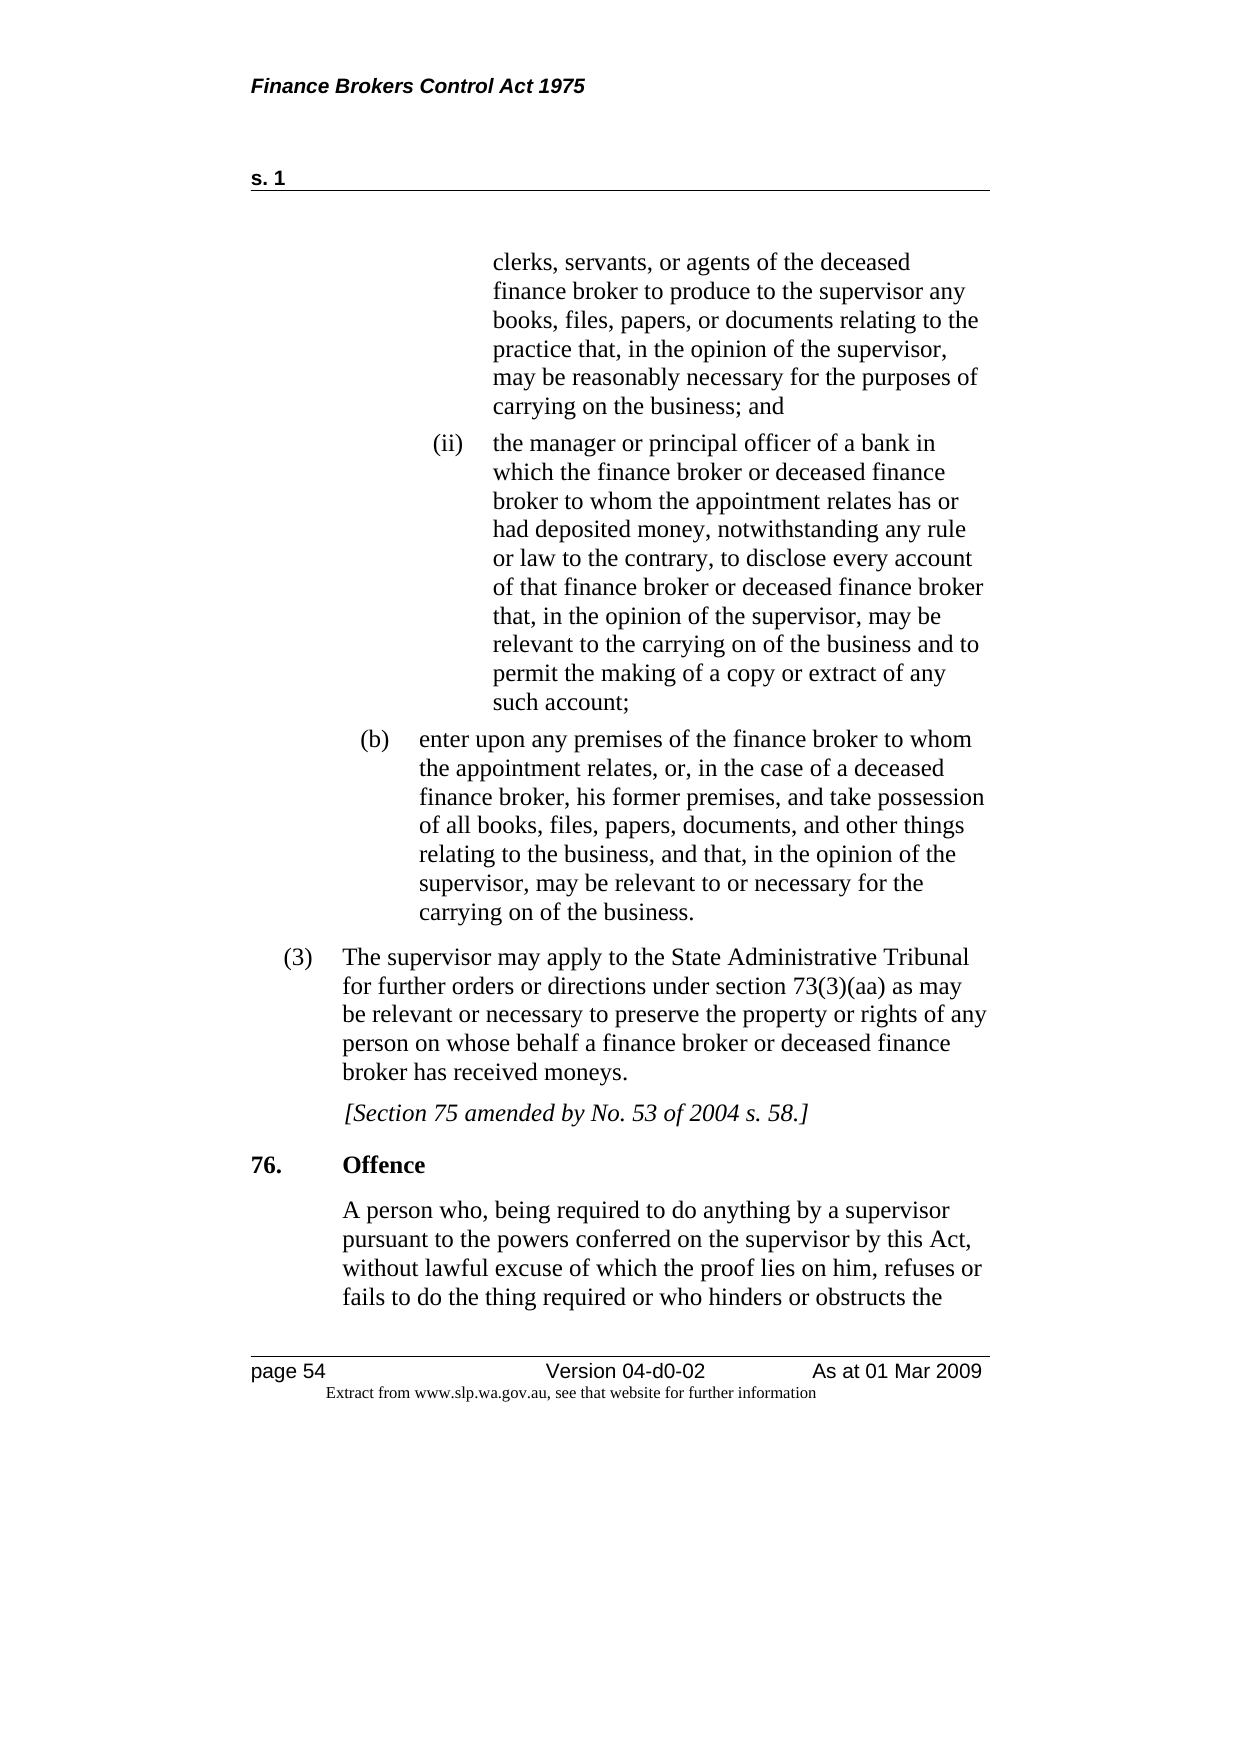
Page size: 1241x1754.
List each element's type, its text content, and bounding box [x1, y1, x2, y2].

text (ii) the manager or principal officer of a bank in which the finance broker or deceased finance broker to whom the appointment relates has or had deposited money, notwithstanding any rule or law to the contrary, to disclose every account of that finance broker or deceased finance broker that, in the opinion of the supervisor, may be relevant to the carrying on of the business and to permit the making of a copy or extract of any such account; [251, 428, 990, 716]
text (3) The supervisor may apply to the State Administrative Tribunal for further orders or directions under section 73(3)(aa) as may be relevant or necessary to preserve the property or rights of any person on whose behalf a finance broker or deceased finance broker has received moneys. [251, 942, 990, 1086]
text (b) enter upon any premises of the finance broker to whom the appointment relates, or, in the case of a deceased finance broker, his former premises, and take possession of all books, files, papers, documents, and other things relating to the business, and that, in the opinion of the supervisor, may be relevant to or necessary for the carrying on of the business. [251, 724, 990, 925]
subtitle 76. Offence [251, 1150, 990, 1179]
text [251, 1195, 990, 1310]
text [251, 247, 990, 420]
text [Section 75 amended by No. 53 of 2004 s. 58.] [251, 1098, 990, 1127]
